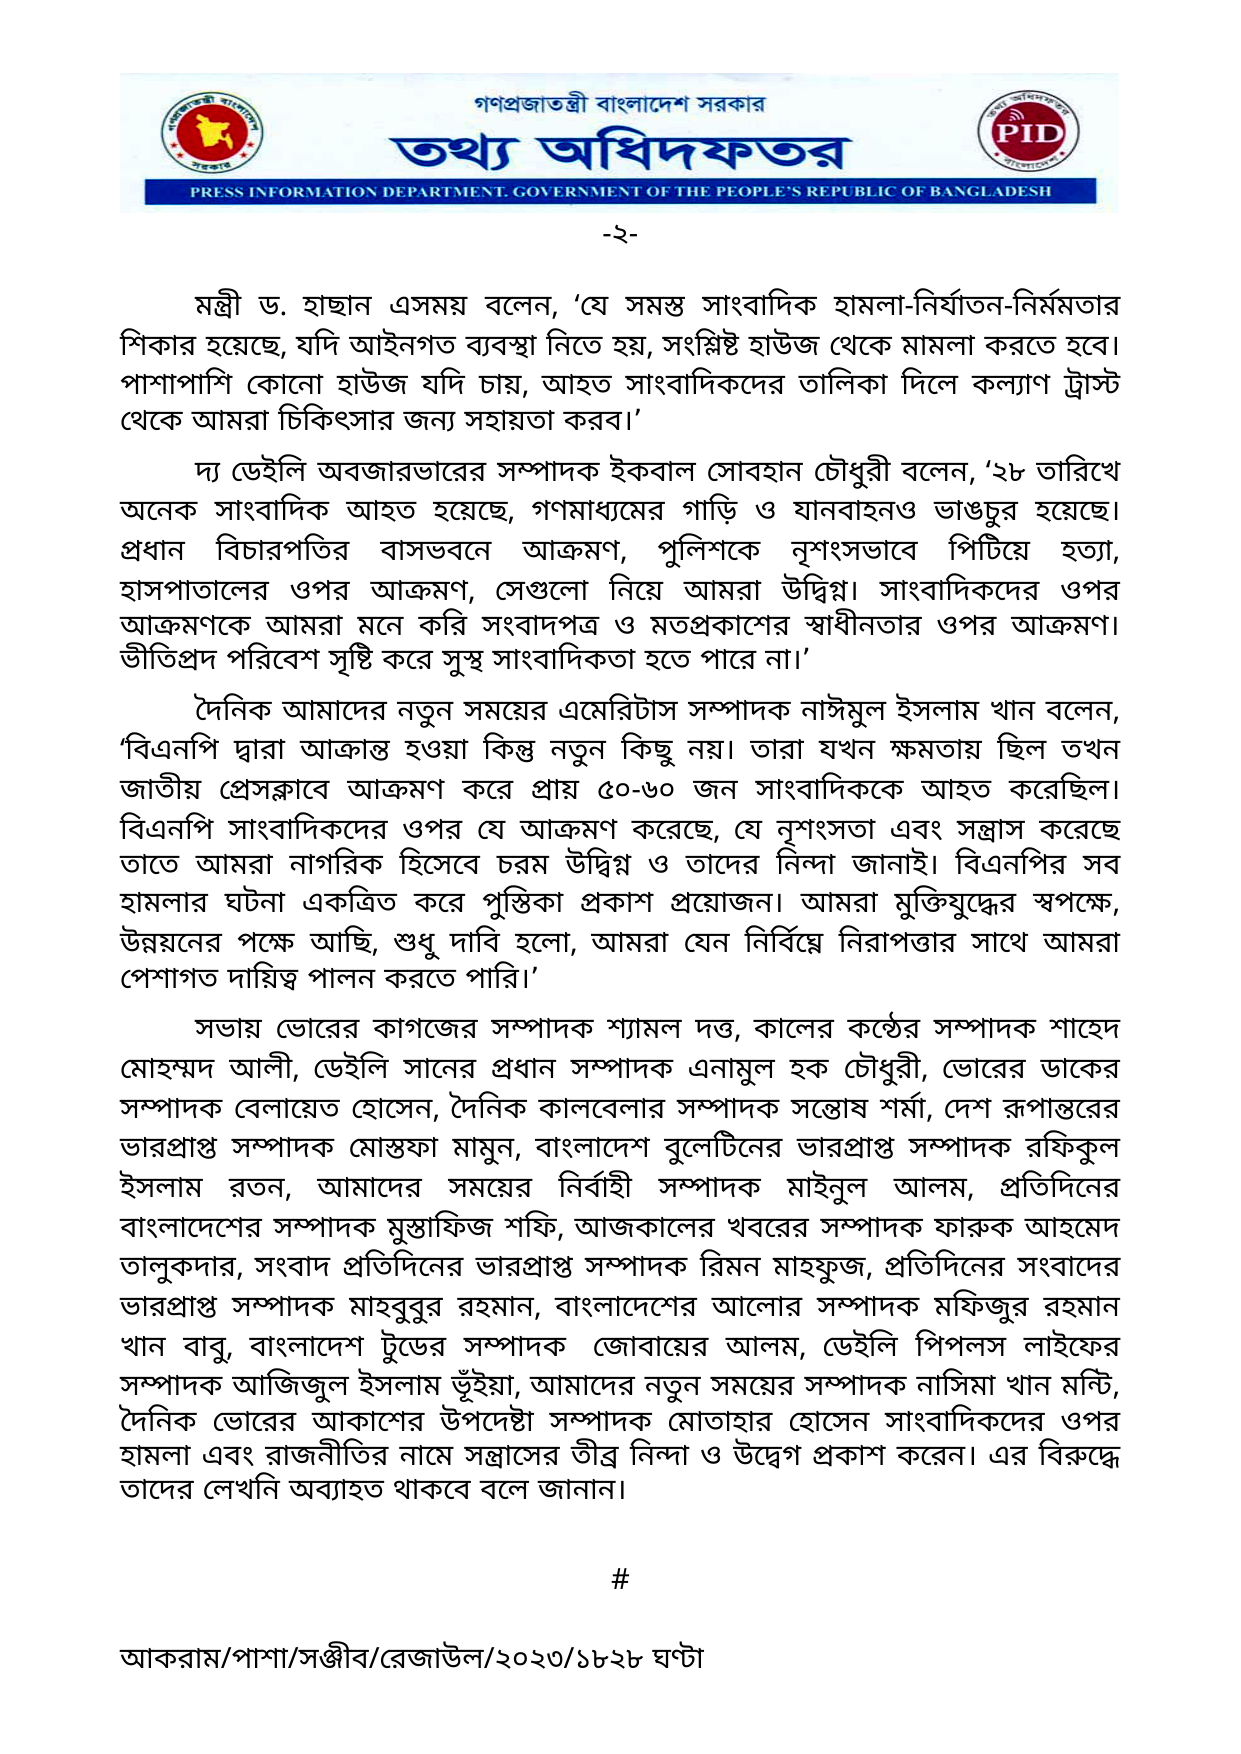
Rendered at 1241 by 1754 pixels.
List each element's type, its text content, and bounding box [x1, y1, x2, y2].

text আকরাম/পাশা/সঞ্জীব/রেজাউল/২০২৩/১৮২৮ ঘণ্টা [120, 1638, 1120, 1677]
text # [120, 1558, 1120, 1598]
text দ্য ডেইলি অবজারভারের সম্পাদক ইকবাল সোবহান চৌধুরী বলেন, ‘২৮ তারিখে অনেক সাংবাদিক আহত হয়েছে, গণমাধ্যমের গাড়ি ও যানবাহনও ভাঙচুর হয়েছে। প্রধান বিচারপতির বাসভবনে আক্রমণ, পুলিশকে নৃশংসভাবে পিটিয়ে হত্যা, হাসপাতালের ওপর আক্রমণ, সেগুলো নিয়ে আমরা উদ্বিগ্ন। সাংবাদিকদের ওপর আক্রমণকে আমরা মনে করি সংবাদপত্র ও মতপ্রকাশের স্বাধীনতার ওপর আক্রমণ। ভীতিপ্রদ পরিবেশ সৃষ্টি করে সুস্থ সাংবাদিকতা হতে পারে না।’ [120, 450, 1120, 676]
text দৈনিক আমাদের নতুন সময়ের এমেরিটাস সম্পাদক নাঈমুল ইসলাম খান বলেন, ‘বিএনপি দ্বারা আক্রান্ত হওয়া কিন্তু নতুন কিছু নয়। তারা যখন ক্ষমতায় ছিল তখন জাতীয় প্রেসক্লাবে আক্রমণ করে প্রায় ৫০-৬০ জন সাংবাদিককে আহত করেছিল। বিএনপি সাংবাদিকদের ওপর যে আক্রমণ করেছে, যে নৃশংসতা এবং সন্ত্রাস করেছে তাতে আমরা নাগরিক হিসেবে চরম উদ্বিগ্ন ও তাদের নিন্দা জানাই। বিএনপির সব হামলার ঘটনা একত্রিত করে পুস্তিকা প্রকাশ প্রয়োজন। আমরা মুক্তিযুদ্ধের স্বপক্ষে, উন্নয়নের পক্ষে আছি, শুধু দাবি হলো, আমরা যেন নির্বিঘ্নে নিরাপত্তার সাথে আমরা পেশাগত দায়িত্ব পালন করতে পারি।’ [120, 689, 1120, 995]
text সভায় ভোরের কাগজের সম্পাদক শ্যামল দত্ত, কালের কন্ঠের সম্পাদক শাহেদ মোহম্মদ আলী, ডেইলি সানের প্রধান সম্পাদক এনামুল হক চৌধুরী, ভোরের ডাকের সম্পাদক বেলায়েত হোসেন, দৈনিক কালবেলার সম্পাদক সন্তোষ শর্মা, দেশ রূপান্তরের ভারপ্রাপ্ত সম্পাদক মোস্তফা মামুন, বাংলাদেশ বুলেটিনের ভারপ্রাপ্ত সম্পাদক রফিকুল ইসলাম রতন, আমাদের সময়ের নির্বাহী সম্পাদক মাইনুল আলম, প্রতিদিনের বাংলাদেশের সম্পাদক মুস্তাফিজ শফি, আজকালের খবরের সম্পাদক ফারুক আহমেদ তালুকদার, সংবাদ প্রতিদিনের ভারপ্রাপ্ত সম্পাদক রিমন মাহফুজ, প্রতিদিনের সংবাদের ভারপ্রাপ্ত সম্পাদক মাহবুবুর রহমান, বাংলাদেশের আলোর সম্পাদক মফিজুর রহমান খান বাবু, বাংলাদেশ টুডের সম্পাদক জোবায়ের আলম, ডেইলি পিপলস লাইফের সম্পাদক আজিজুল ইসলাম ভূঁইয়া, আমাদের নতুন সময়ের সম্পাদক নাসিমা খান মন্টি, দৈনিক ভোরের আকাশের উপদেষ্টা সম্পাদক মোতাহার হোসেন সাংবাদিকদের ওপর হামলা এবং রাজনীতির নামে সন্ত্রাসের তীব্র নিন্দা ও উদ্বেগ প্রকাশ করেন। এর বিরুদ্ধে তাদের লেখনি অব্যাহত থাকবে বলে জানান। [120, 1007, 1120, 1506]
text মন্ত্রী ড. হাছান এসময় বলেন, ‘যে সমস্ত সাংবাদিক হামলা-নির্যাতন-নির্মমতার শিকার হয়েছে, যদি আইনগত ব্যবস্থা নিতে হয়, সংশ্লিষ্ট হাউজ থেকে মামলা করতে হবে। পাশাপাশি কোনো হাউজ যদি চায়, আহত সাংবাদিকদের তালিকা দিলে কল্যাণ ট্রাস্ট থেকে আমরা চিকিৎসার জন্য সহায়তা করব।’ [120, 284, 1120, 437]
text -২- [120, 212, 1120, 252]
